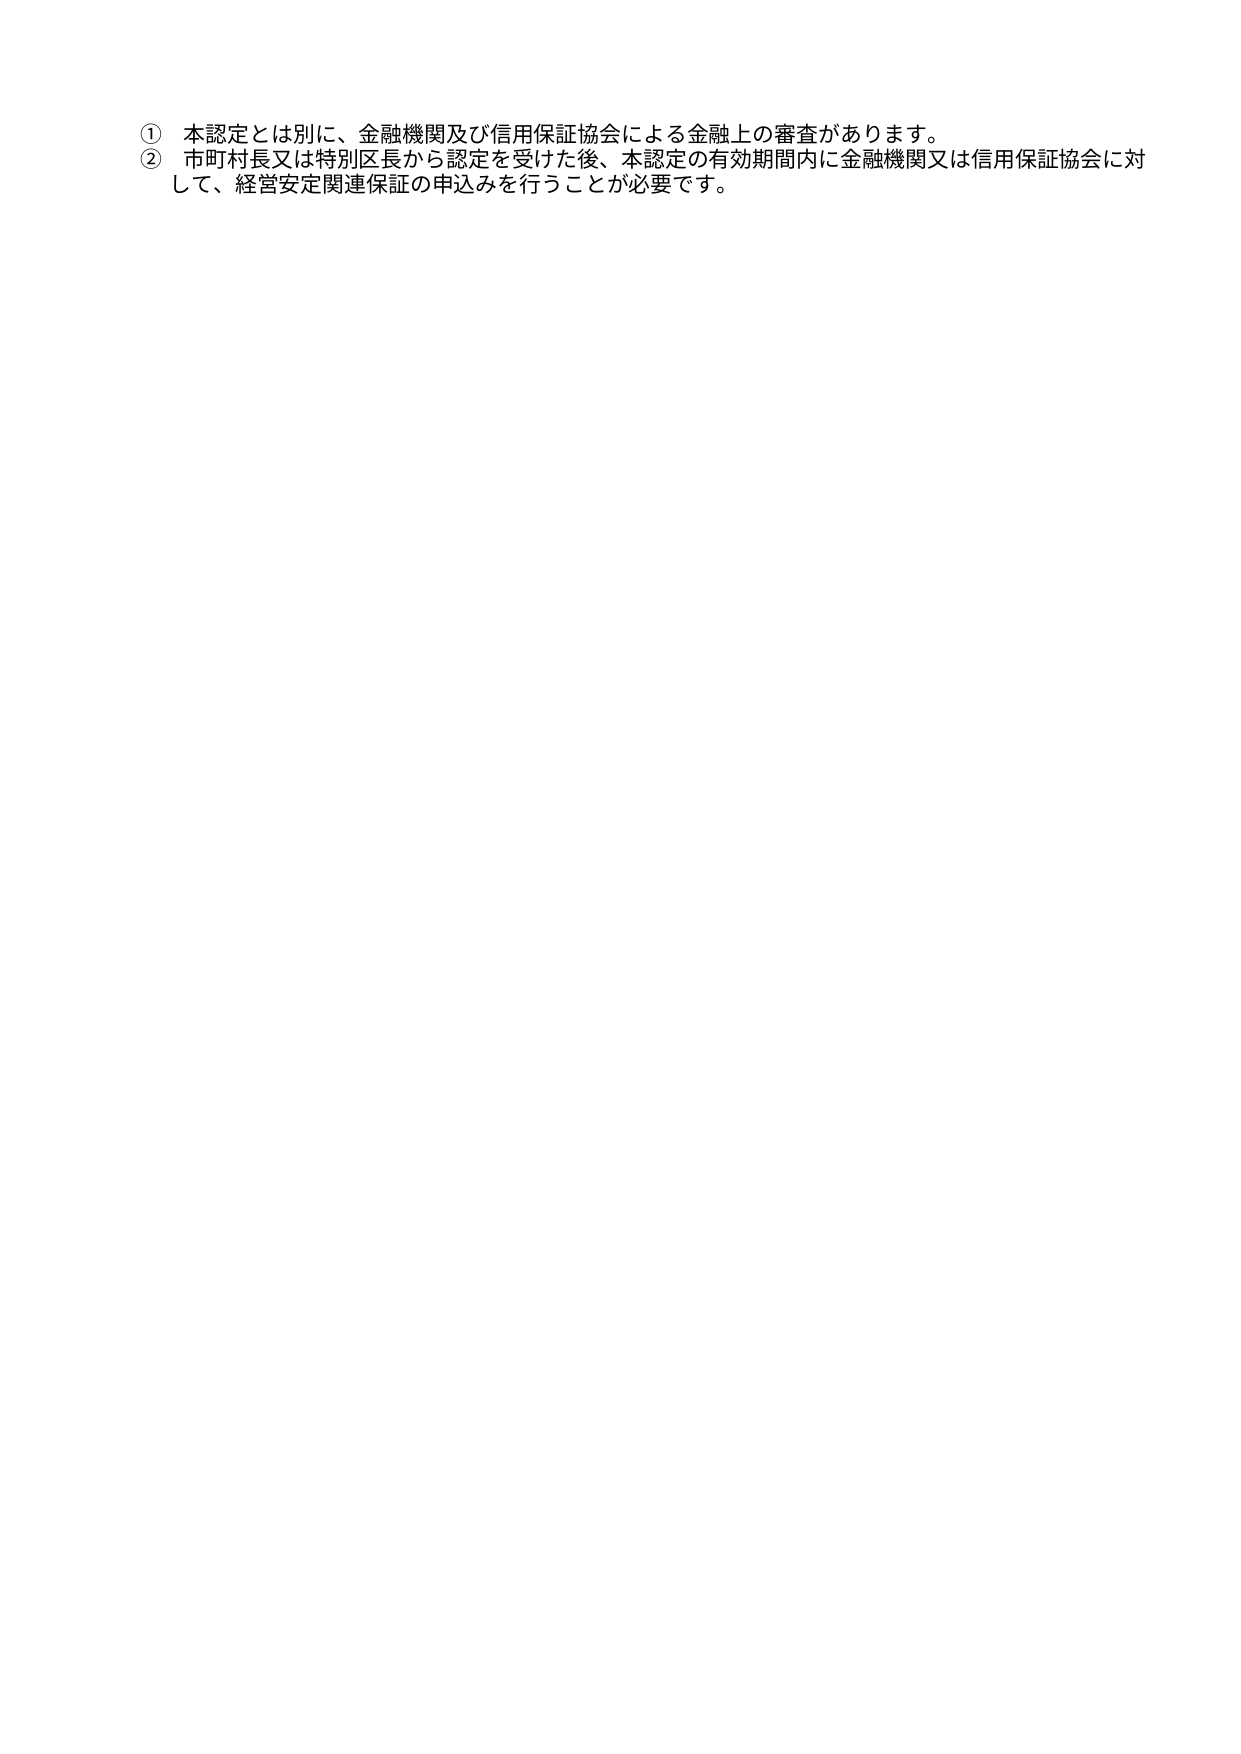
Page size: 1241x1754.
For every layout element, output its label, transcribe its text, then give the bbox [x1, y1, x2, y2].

text ① 本認定とは別に、金融機関及び信用保証協会による金融上の審査があります。 [118, 123, 1166, 148]
text ② 市町村長又は特別区長から認定を受けた後、本認定の有効期間内に金融機関又は信用保証協会に対して、経営安定関連保証の申込みを行うことが必要です。 [118, 148, 1166, 198]
